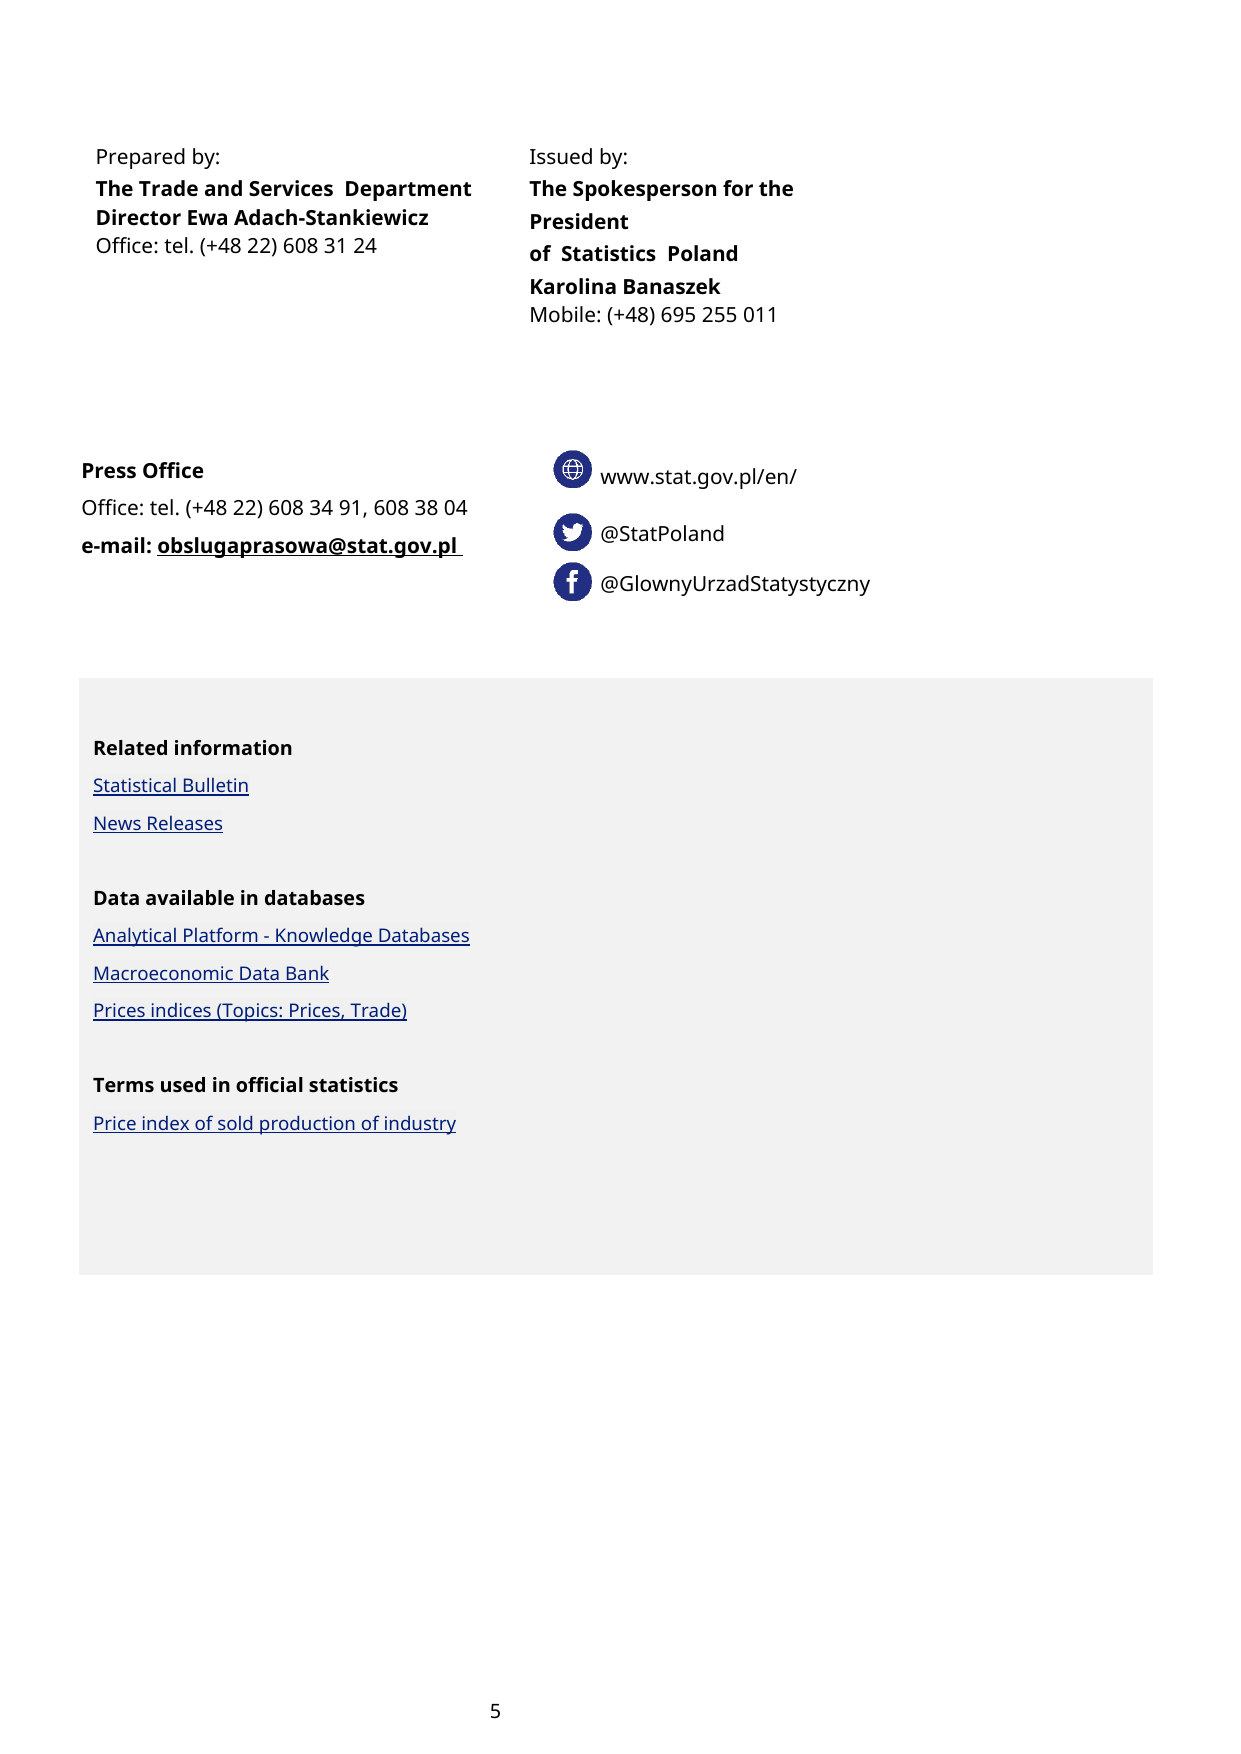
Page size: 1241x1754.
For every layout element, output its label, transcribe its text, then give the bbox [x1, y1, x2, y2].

picture [551, 561, 594, 603]
table_cell [532, 559, 594, 608]
table_header Issued by: The Spokesperson for the President of Statistics Poland Karolina Banaszek Mobile: (+48) 695 255 011 [518, 142, 906, 357]
table_header Press Office Office: tel. (+48 22) 608 34 91, 608 38 04 e-mail: obslugaprasowa@stat.gov.pl [75, 445, 532, 608]
table_cell [532, 509, 594, 558]
table_header Prepared by: The Trade and Services Department Director Ewa Adach-Stankiewicz Office: tel. (+48 22) 608 31 24 [84, 142, 518, 357]
table_cell @GlownyUrzadStatystyczny [594, 559, 915, 608]
picture [551, 511, 594, 553]
table_cell @StatPoland [594, 509, 915, 558]
table_header [532, 445, 594, 508]
table_header www.stat.gov.pl/en/ [594, 445, 915, 508]
picture [551, 448, 594, 490]
